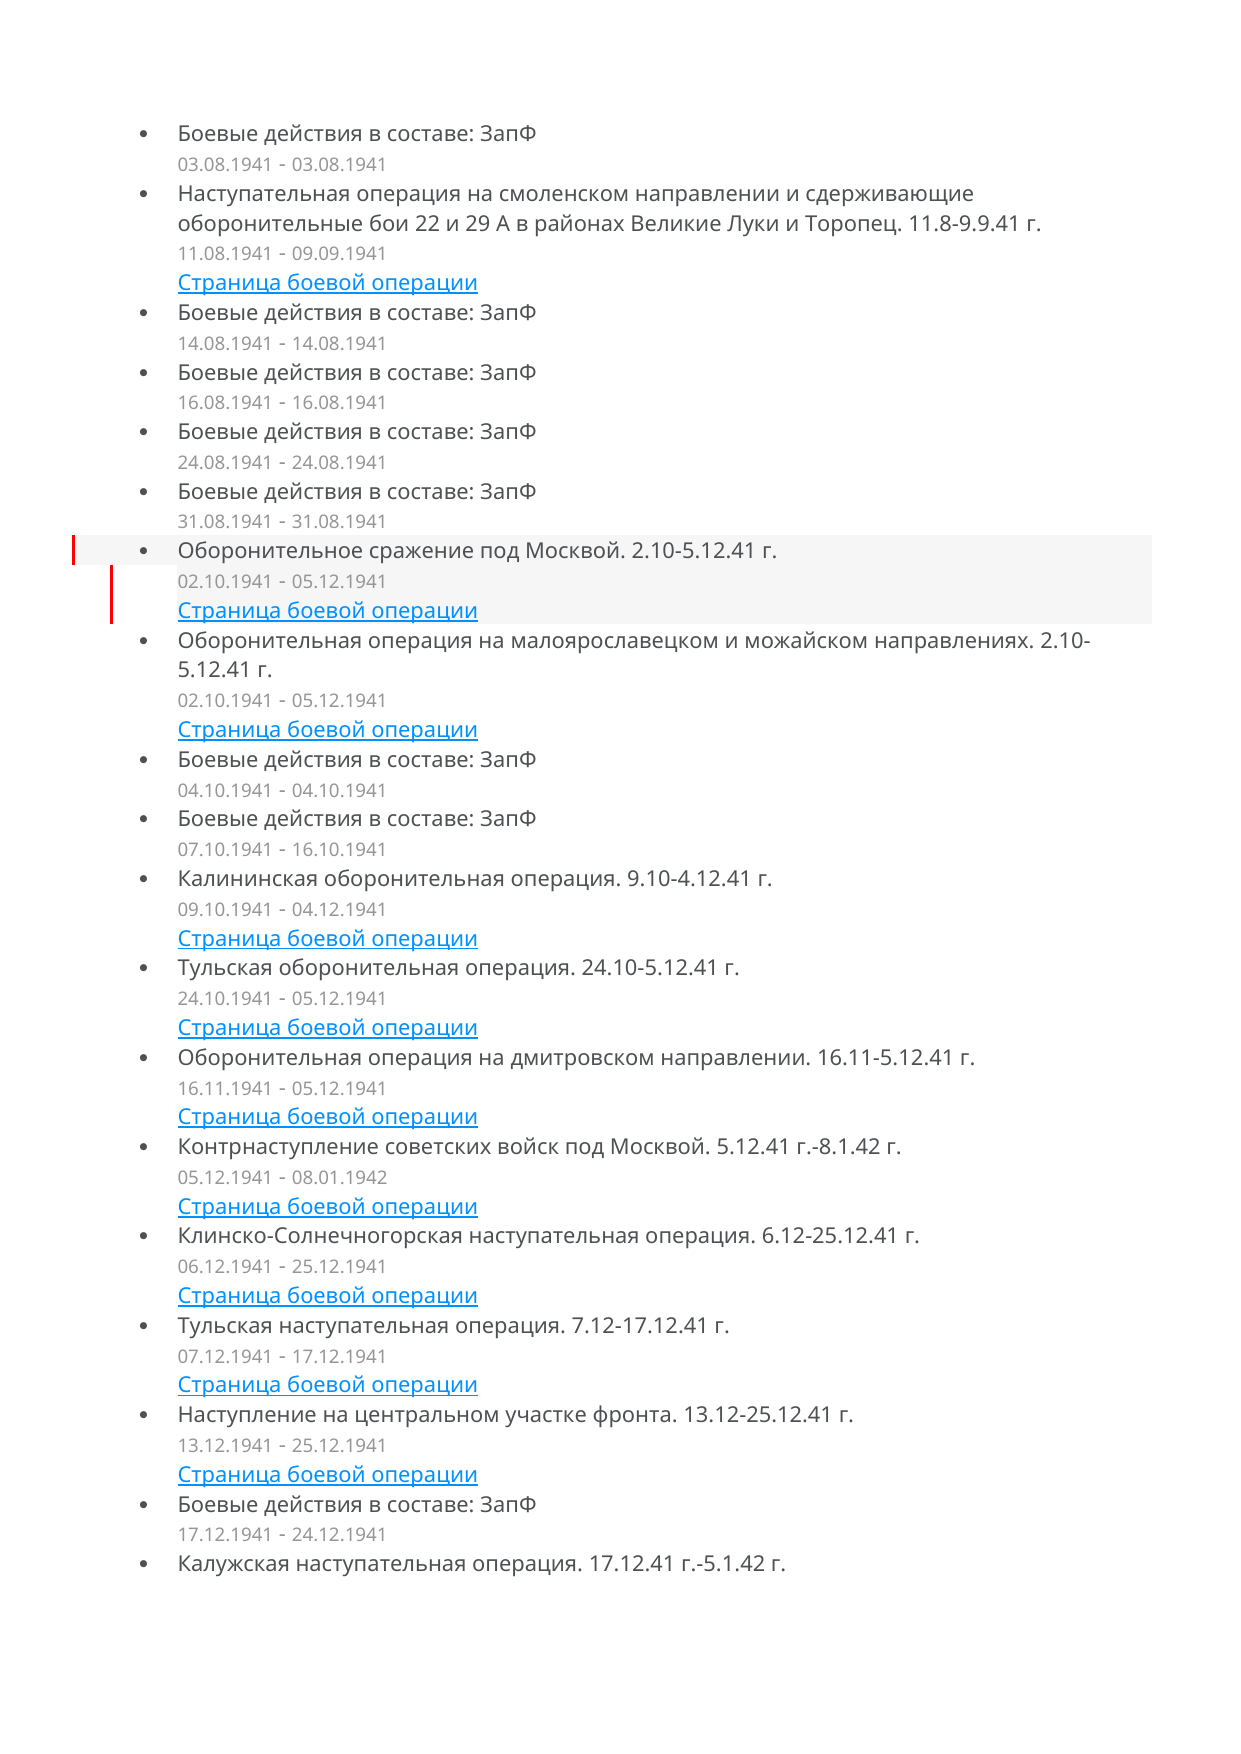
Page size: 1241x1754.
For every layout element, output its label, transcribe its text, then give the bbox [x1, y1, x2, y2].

list Оборонительное сражение под Москвой. 2.10-5.12.41 г. [75, 535, 1152, 565]
text 02.10.1941 - 05.12.1941 Страница боевой операции [177, 565, 1152, 624]
text 16.11.1941 - 05.12.1941 Страница боевой операции [177, 1071, 1152, 1131]
text 14.08.1941 - 14.08.1941 [177, 327, 1152, 356]
text 04.10.1941 - 04.10.1941 [177, 773, 1152, 803]
text 13.12.1941 - 25.12.1941 Страница боевой операции [177, 1429, 1152, 1488]
list Боевые действия в составе: ЗапФ [75, 476, 1152, 505]
list Контрнаступление советских войск под Москвой. 5.12.41 г.-8.1.42 г. [75, 1131, 1152, 1161]
text 11.08.1941 - 09.09.1941 Страница боевой операции [177, 237, 1152, 297]
list Наступление на центральном участке фронта. 13.12-25.12.41 г. [75, 1399, 1152, 1429]
text 02.10.1941 - 05.12.1941 Страница боевой операции [177, 684, 1152, 744]
list Калужская наступательная операция. 17.12.41 г.-5.1.42 г. [75, 1548, 1152, 1578]
text 24.08.1941 - 24.08.1941 [177, 446, 1152, 476]
text 07.12.1941 - 17.12.1941 Страница боевой операции [177, 1339, 1152, 1399]
text 31.08.1941 - 31.08.1941 [177, 505, 1152, 535]
list Боевые действия в составе: ЗапФ [75, 744, 1152, 773]
list Калининская оборонительная операция. 9.10-4.12.41 г. [75, 863, 1152, 893]
list Боевые действия в составе: ЗапФ [75, 118, 1152, 148]
text 24.10.1941 - 05.12.1941 Страница боевой операции [177, 982, 1152, 1042]
list Наступательная операция на смоленском направлении и сдерживающие оборонительные бои 22 и 29 А в районах Великие Луки и Торопец. 11.8-9.9.41 г. [75, 178, 1152, 237]
list Клинско-Солнечногорская наступательная операция. 6.12-25.12.41 г. [75, 1220, 1152, 1250]
text 17.12.1941 - 24.12.1941 [177, 1518, 1152, 1548]
list Оборонительная операция на дмитровском направлении. 16.11-5.12.41 г. [75, 1042, 1152, 1071]
text 06.12.1941 - 25.12.1941 Страница боевой операции [177, 1250, 1152, 1310]
text 05.12.1941 - 08.01.1942 Страница боевой операции [177, 1161, 1152, 1220]
text 07.10.1941 - 16.10.1941 [177, 833, 1152, 863]
list Боевые действия в составе: ЗапФ [75, 297, 1152, 327]
list Оборонительная операция на малоярославецком и можайском направлениях. 2.10-5.12.41 г. [72, 624, 1152, 684]
list Боевые действия в составе: ЗапФ [75, 803, 1152, 833]
text 16.08.1941 - 16.08.1941 [177, 386, 1152, 416]
list Тульская наступательная операция. 7.12-17.12.41 г. [75, 1310, 1152, 1339]
list Тульская оборонительная операция. 24.10-5.12.41 г. [75, 952, 1152, 982]
list Боевые действия в составе: ЗапФ [72, 1488, 1152, 1518]
text 03.08.1941 - 03.08.1941 [177, 148, 1152, 178]
list Боевые действия в составе: ЗапФ [75, 356, 1152, 386]
list Боевые действия в составе: ЗапФ [75, 416, 1152, 446]
text 09.10.1941 - 04.12.1941 Страница боевой операции [177, 893, 1152, 952]
